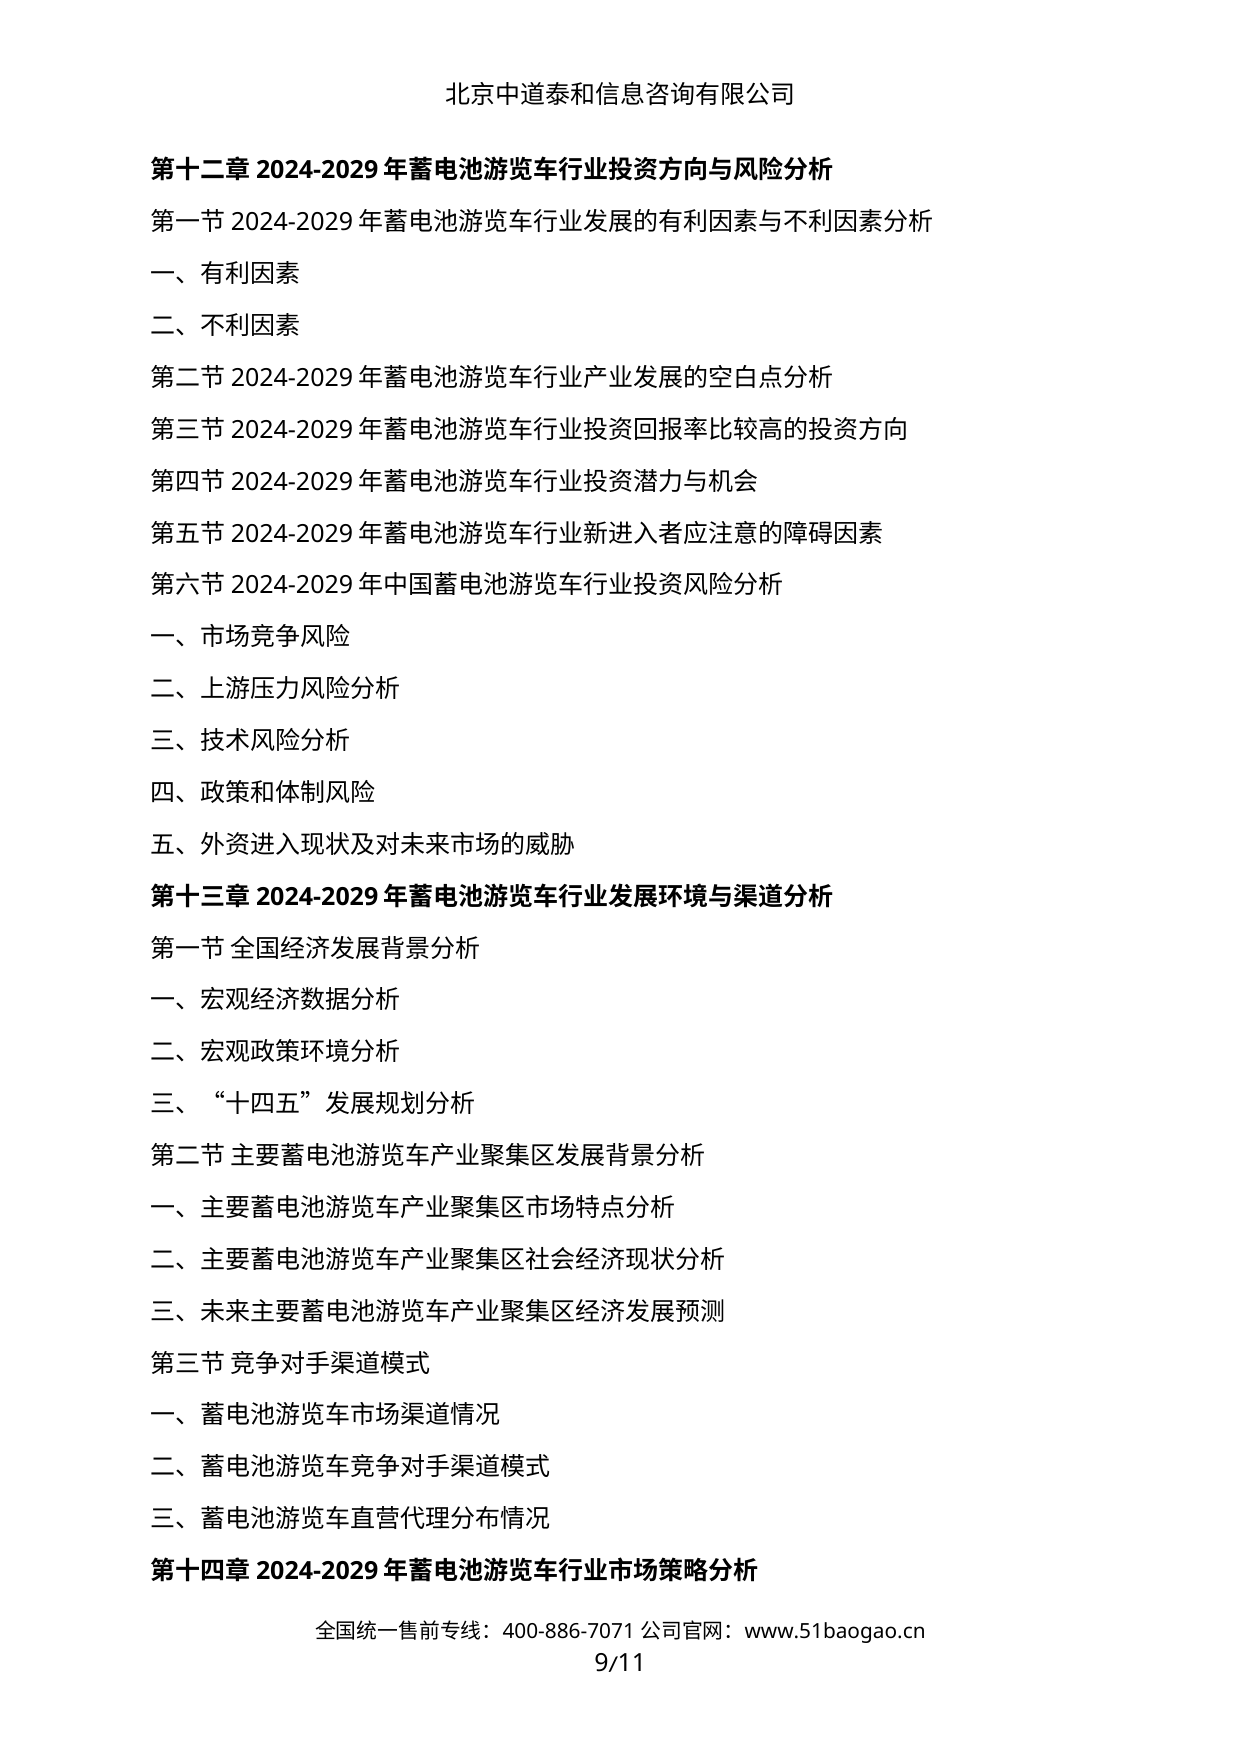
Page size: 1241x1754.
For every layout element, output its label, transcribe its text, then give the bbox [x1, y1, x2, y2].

text 一、市场竞争风险 [150, 617, 1090, 653]
text 四、政策和体制风险 [150, 772, 1090, 809]
text 第十三章 2024-2029年蓄电池游览车行业发展环境与渠道分析 [150, 876, 1090, 912]
text 一、宏观经济数据分析 [150, 980, 1090, 1016]
text 第一节 全国经济发展背景分析 [150, 928, 1090, 964]
text 一、有利因素 [150, 254, 1090, 290]
text 三、技术风险分析 [150, 721, 1090, 757]
text 第二节 主要蓄电池游览车产业聚集区发展背景分析 [150, 1136, 1090, 1172]
text 三、“十四五”发展规划分析 [150, 1084, 1090, 1120]
text 一、蓄电池游览车市场渠道情况 [150, 1395, 1090, 1431]
text 二、上游压力风险分析 [150, 669, 1090, 705]
text 二、不利因素 [150, 306, 1090, 342]
text 第六节 2024-2029年中国蓄电池游览车行业投资风险分析 [150, 565, 1090, 601]
text 第二节 2024-2029年蓄电池游览车行业产业发展的空白点分析 [150, 357, 1090, 394]
text 第十四章 2024-2029年蓄电池游览车行业市场策略分析 [150, 1551, 1090, 1587]
text 三、未来主要蓄电池游览车产业聚集区经济发展预测 [150, 1291, 1090, 1327]
text 二、蓄电池游览车竞争对手渠道模式 [150, 1447, 1090, 1483]
text 五、外资进入现状及对未来市场的威胁 [150, 824, 1090, 861]
text 一、主要蓄电池游览车产业聚集区市场特点分析 [150, 1187, 1090, 1224]
text 第三节 竞争对手渠道模式 [150, 1343, 1090, 1379]
text 第五节 2024-2029年蓄电池游览车行业新进入者应注意的障碍因素 [150, 513, 1090, 549]
text 第四节 2024-2029年蓄电池游览车行业投资潜力与机会 [150, 461, 1090, 497]
text 三、蓄电池游览车直营代理分布情况 [150, 1499, 1090, 1535]
text 二、主要蓄电池游览车产业聚集区社会经济现状分析 [150, 1239, 1090, 1276]
text 第一节 2024-2029年蓄电池游览车行业发展的有利因素与不利因素分析 [150, 202, 1090, 238]
text 第三节 2024-2029年蓄电池游览车行业投资回报率比较高的投资方向 [150, 409, 1090, 446]
text 二、宏观政策环境分析 [150, 1032, 1090, 1068]
text 第十二章 2024-2029年蓄电池游览车行业投资方向与风险分析 [150, 150, 1090, 186]
